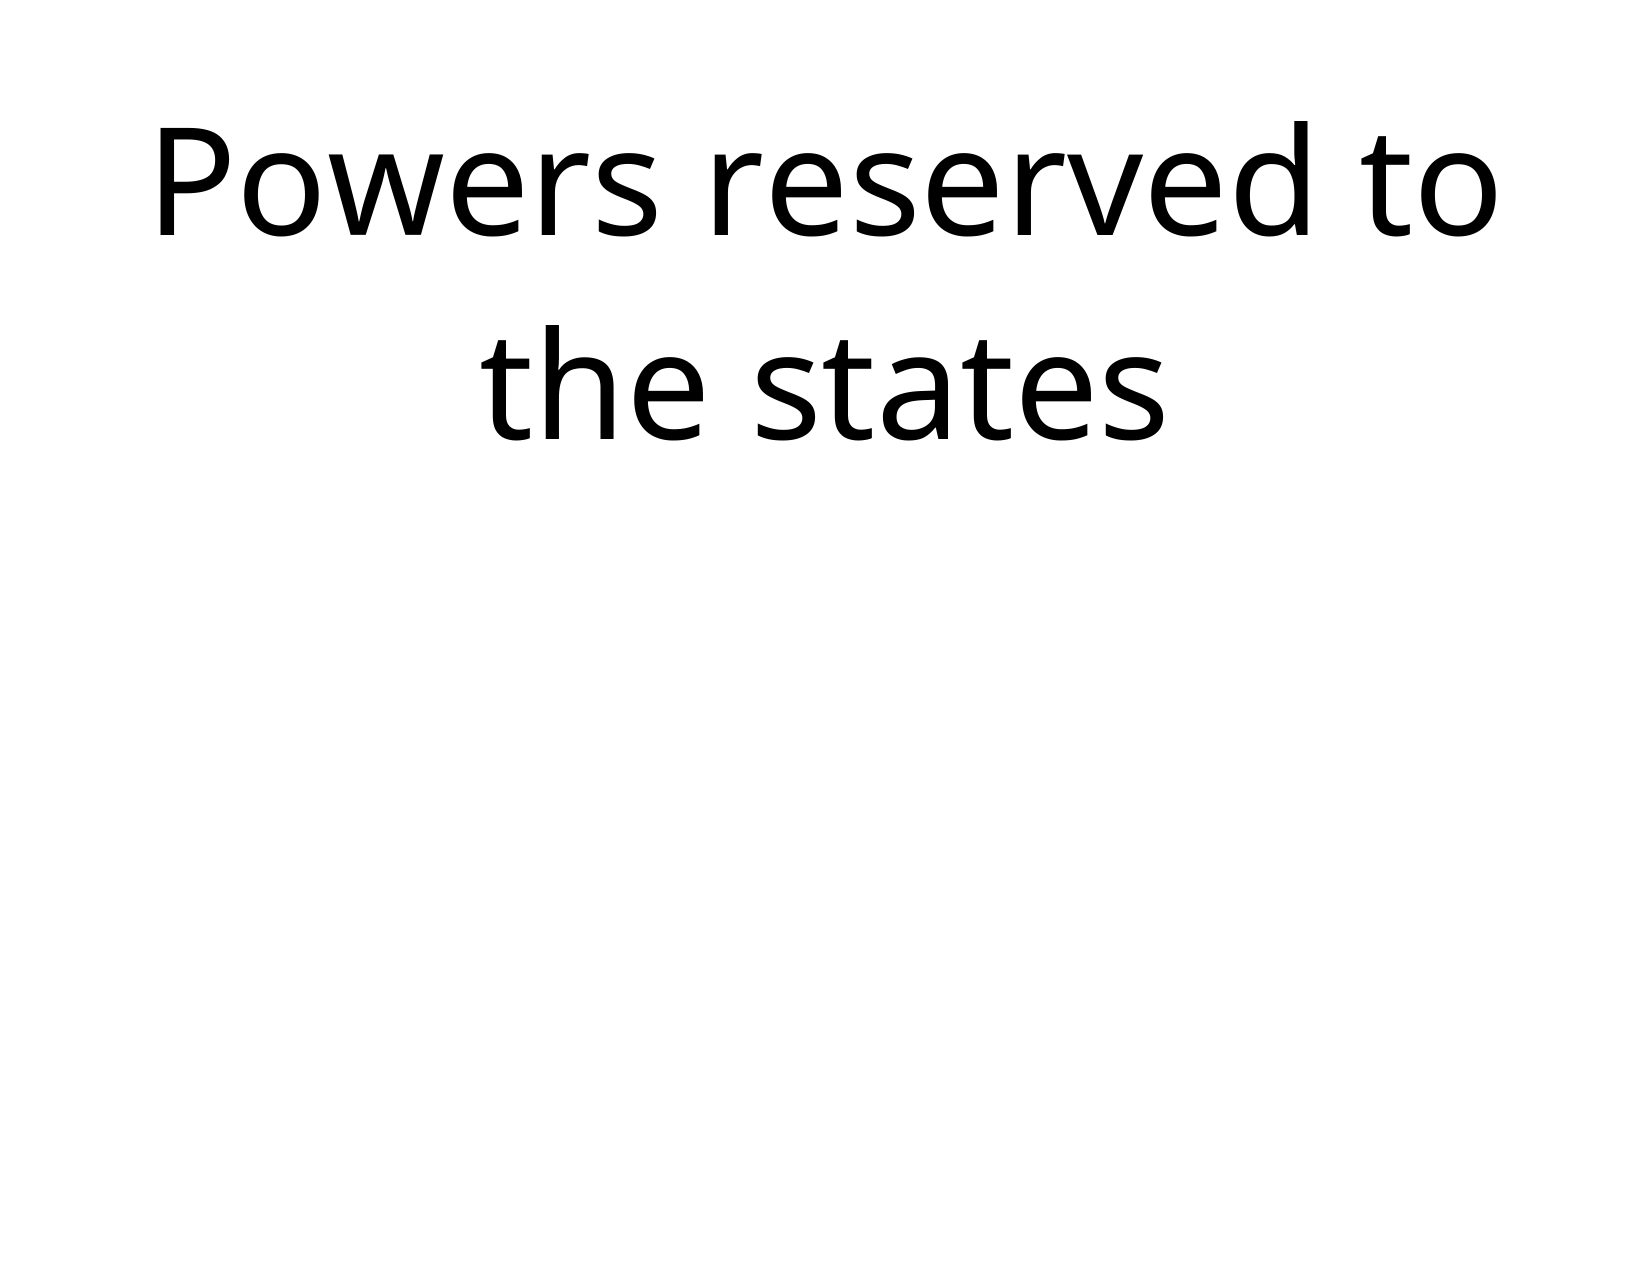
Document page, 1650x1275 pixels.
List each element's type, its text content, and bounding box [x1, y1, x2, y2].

text Powers reserved to the states [75, 75, 1575, 483]
